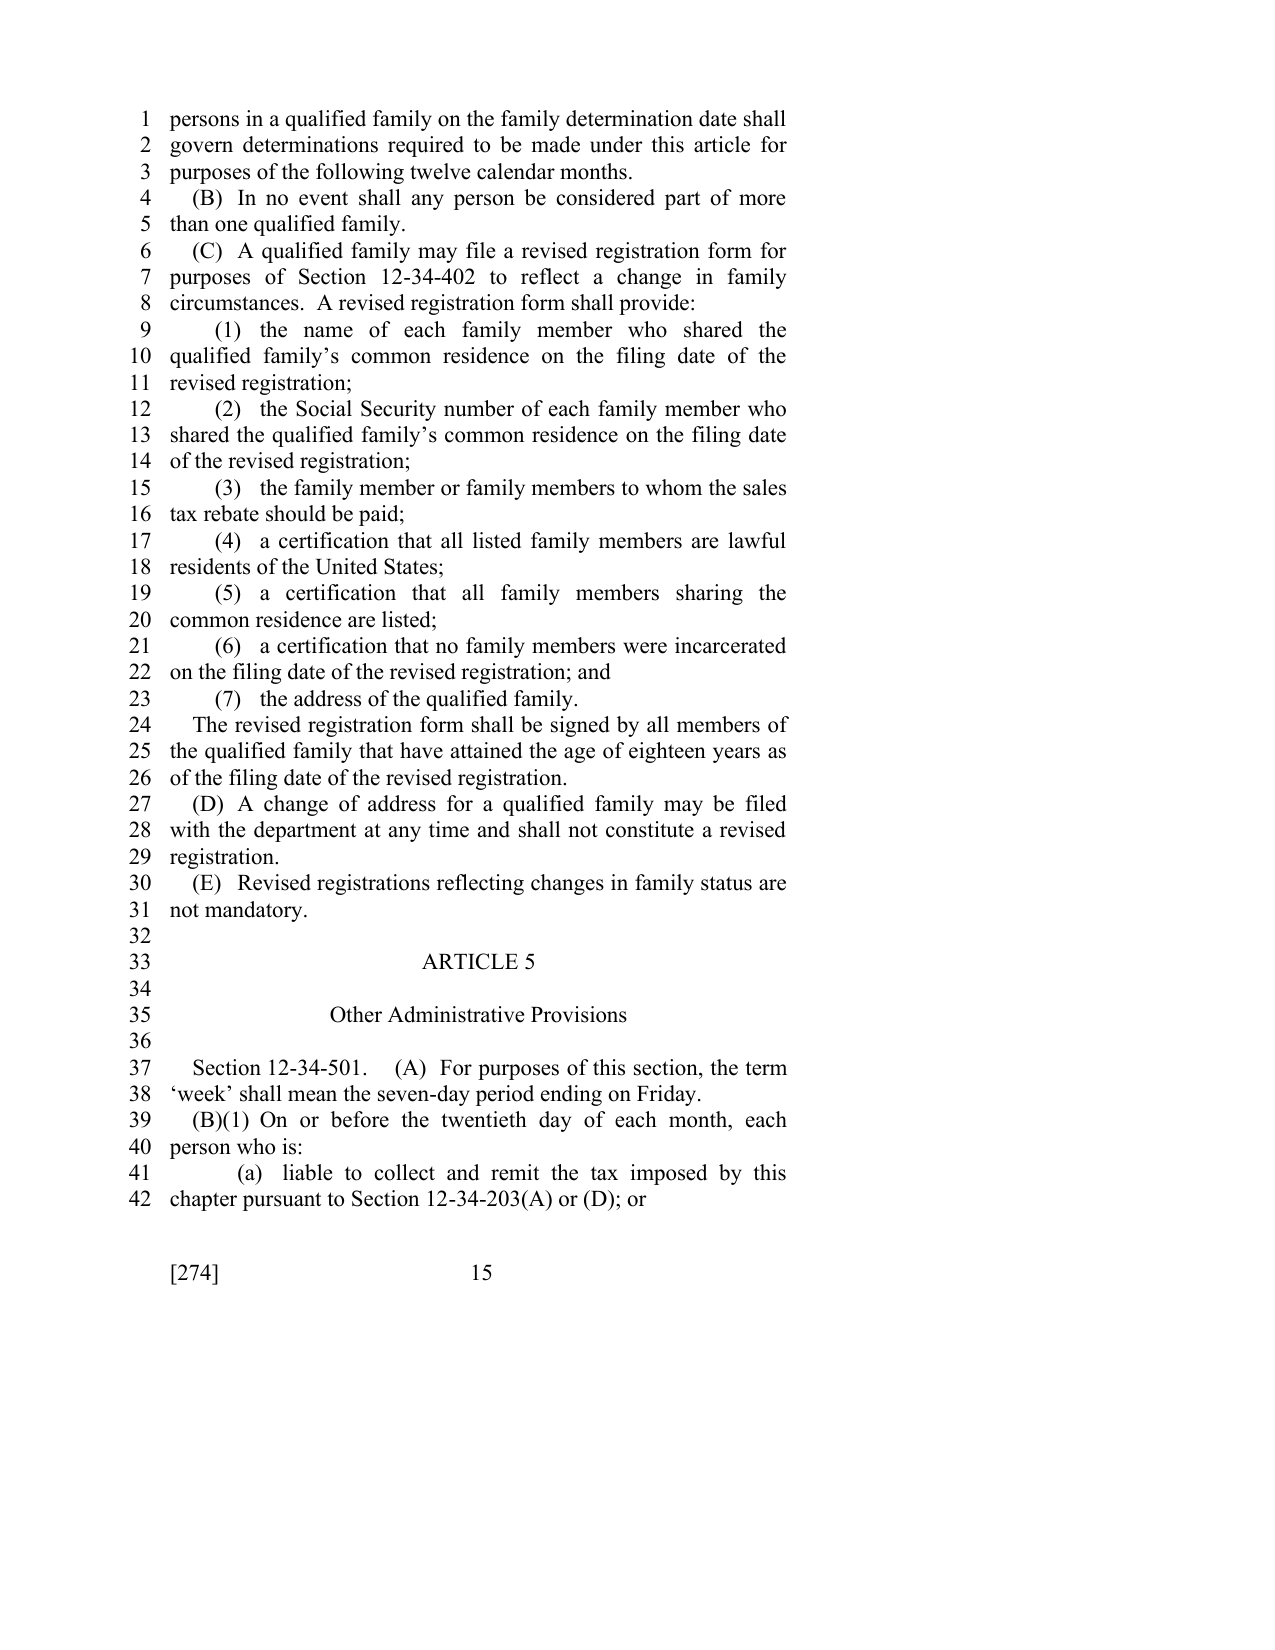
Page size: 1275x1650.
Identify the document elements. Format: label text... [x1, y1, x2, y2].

text Other Administrative Provisions [169, 1001, 787, 1027]
text (4) a certification that all listed family members are lawful residents of the United States; [169, 527, 787, 579]
text (6) a certification that no family members were incarcerated on the filing date of the revised registration; and [169, 632, 787, 685]
text (5) a certification that all family members sharing the common residence are listed; [169, 579, 787, 632]
text Section 12-34-501. (A) For purposes of this section, the term ‘week’ shall mean the seven-day period ending on Friday. [169, 1054, 787, 1106]
text (7) the address of the qualified family. [169, 685, 787, 711]
text (1) the name of each family member who shared the qualified family’s common residence on the filing date of the revised registration; [169, 316, 787, 395]
text (a) liable to collect and remit the tax imposed by this chapter pursuant to Section 12-34-203(A) or (D); or [169, 1159, 787, 1212]
text The revised registration form shall be signed by all members of the qualified family that have attained the age of eighteen years as of the filing date of the revised registration. [169, 711, 787, 790]
text (B)(1) On or before the twentieth day of each month, each person who is: [169, 1106, 787, 1159]
text (2) the Social Security number of each family member who shared the qualified family’s common residence on the filing date of the revised registration; [169, 395, 787, 474]
text (3) the family member or family members to whom the sales tax rebate should be paid; [169, 474, 787, 527]
text ARTICLE 5 [169, 948, 787, 975]
text (B) In no event shall any person be considered part of more than one qualified family. [169, 184, 787, 237]
text (E) Revised registrations reflecting changes in family status are not mandatory. [169, 869, 787, 922]
text (C) A qualified family may file a revised registration form for purposes of Section 12-34-402 to reflect a change in family circumstances. A revised registration form shall provide: [169, 237, 787, 316]
text (D) A change of address for a qualified family may be filed with the department at any time and shall not constitute a revised registration. [169, 790, 787, 869]
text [169, 105, 787, 184]
